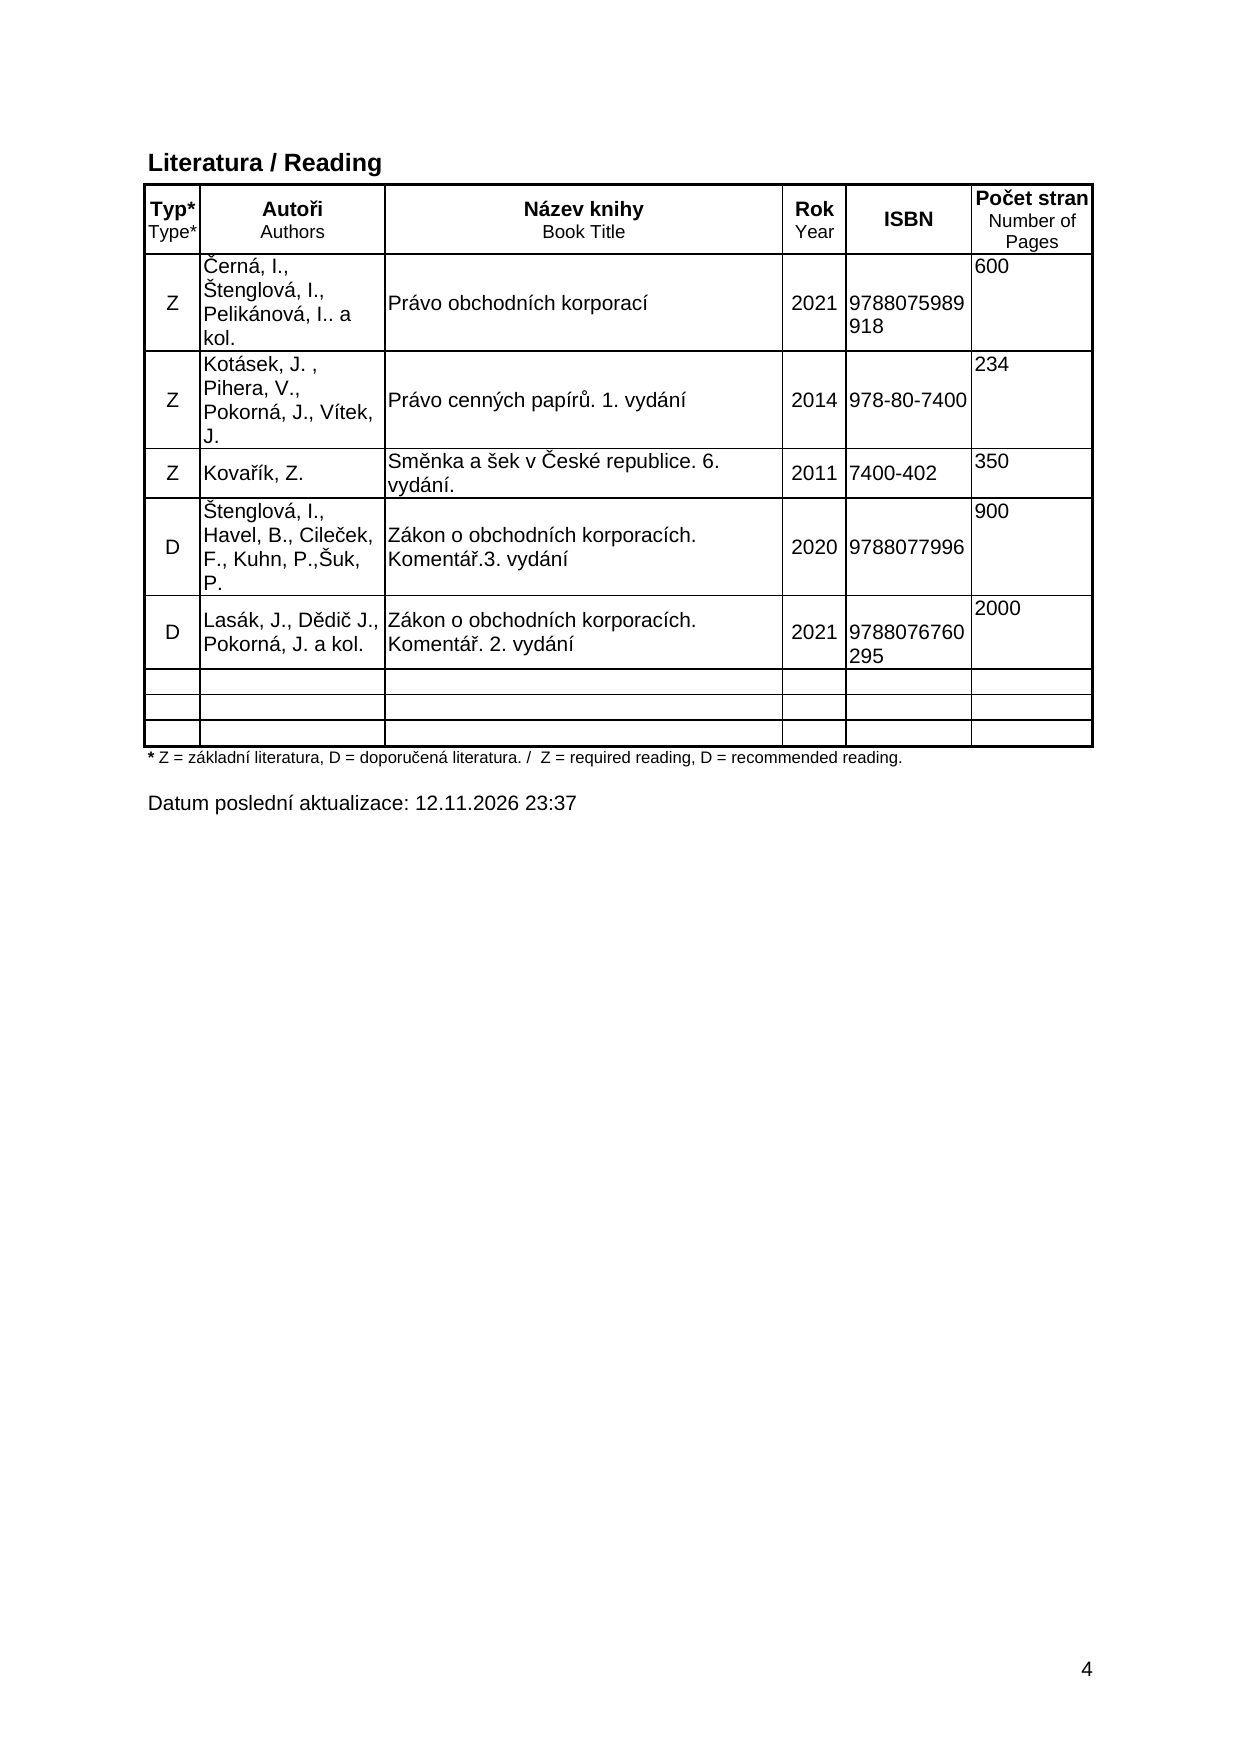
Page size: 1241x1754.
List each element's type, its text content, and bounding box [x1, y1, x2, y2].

table_cell Zákon o obchodních korporacích. Komentář.3. vydání [386, 499, 782, 594]
table_cell 2014 [783, 352, 845, 448]
table_cell [972, 670, 1091, 693]
table_header Rok Year [783, 186, 845, 253]
table_cell 9788077996 [847, 499, 971, 594]
table_cell Kotásek, J. , Pihera, V., Pokorná, J., Vítek, J. [201, 352, 384, 448]
table_cell Právo cenných papírů. 1. vydání [386, 352, 782, 448]
table_header Autoři Authors [201, 186, 384, 253]
table_cell 600 [972, 255, 1091, 350]
table_cell [972, 721, 1091, 744]
table_cell [146, 695, 199, 719]
table_cell D [146, 596, 199, 668]
table_header Počet stran Number of Pages [972, 186, 1091, 253]
table_cell Z [146, 352, 199, 448]
table_cell [386, 670, 782, 693]
table_cell Zákon o obchodních korporacích. Komentář. 2. vydání [386, 596, 782, 668]
table_cell [783, 721, 845, 744]
table_cell [201, 695, 384, 719]
table_cell [972, 695, 1091, 719]
table_cell [386, 721, 782, 744]
table_cell 9788076760295 [847, 596, 971, 668]
table_cell [847, 721, 971, 744]
table_cell 350 [972, 449, 1091, 497]
table_cell [783, 695, 845, 719]
table_cell 900 [972, 499, 1091, 594]
text Literatura / Reading [148, 148, 1093, 176]
text * Z = základní literatura, D = doporučená literatura. / Z = required reading, D = recommended reading. [148, 748, 1093, 767]
table_header ISBN [847, 186, 971, 253]
table_cell 7400-402 [847, 449, 971, 497]
table_cell Štenglová, I., Havel, B., Cileček, F., Kuhn, P.,Šuk, P. [201, 499, 384, 594]
table_cell Černá, I., Štenglová, I., Pelikánová, I.. a kol. [201, 255, 384, 350]
table_cell D [146, 499, 199, 594]
table_cell 2011 [783, 449, 845, 497]
table_cell Kovařík, Z. [201, 449, 384, 497]
table_cell 2021 [783, 596, 845, 668]
table_header Název knihy Book Title [386, 186, 782, 253]
table_cell Z [146, 255, 199, 350]
table_cell [201, 721, 384, 744]
table_cell Právo obchodních korporací [386, 255, 782, 350]
text Datum poslední aktualizace: 18.9.2023 10:05 [148, 791, 1093, 815]
table_cell [847, 670, 971, 693]
table_cell 9788075989918 [847, 255, 971, 350]
table_cell [146, 721, 199, 744]
table_header Typ* Type* [146, 186, 199, 253]
table_cell [783, 670, 845, 693]
table_cell [146, 670, 199, 693]
table_cell 978-80-7400 [847, 352, 971, 448]
table_cell [847, 695, 971, 719]
table_cell Lasák, J., Dědič J., Pokorná, J. a kol. [201, 596, 384, 668]
table_cell 2021 [783, 255, 845, 350]
table_cell 2000 [972, 596, 1091, 668]
table_cell 2020 [783, 499, 845, 594]
table_cell Z [146, 449, 199, 497]
table_cell [201, 670, 384, 693]
table_cell Směnka a šek v České republice. 6. vydání. [386, 449, 782, 497]
table_cell 234 [972, 352, 1091, 448]
table_cell [386, 695, 782, 719]
